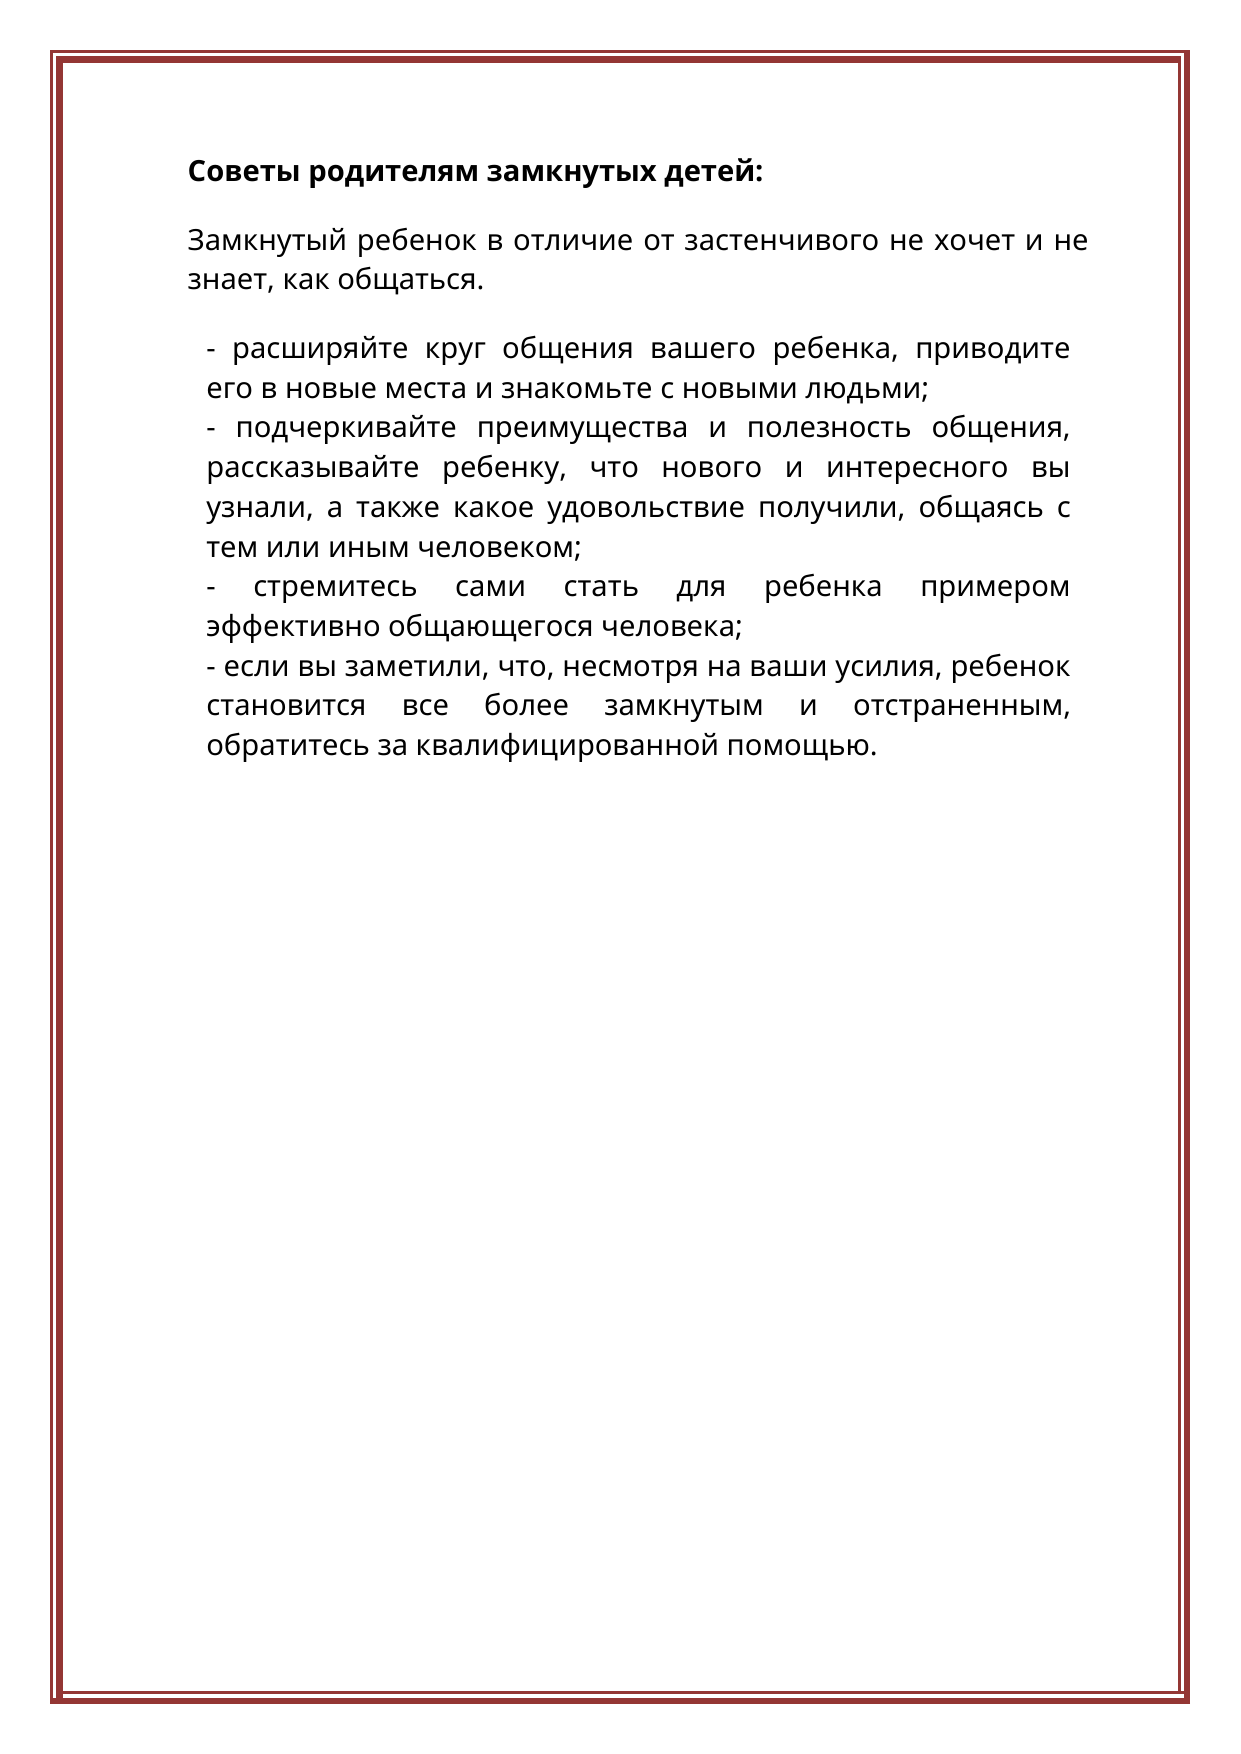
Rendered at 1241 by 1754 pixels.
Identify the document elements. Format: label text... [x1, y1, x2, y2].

text Замкнутый ребенок в отличие от застенчивого не хочет и не знает, как общаться. [187, 219, 1090, 298]
text - стремитесь сами стать для ребенка примером эффективно общающегося человека; [206, 566, 1071, 645]
text Советы родителям замкнутых детей: [187, 150, 1090, 190]
text - если вы заметили, что, несмотря на ваши усилия, ребенок становится все более замкнутым и отстраненным, обратитесь за квалифицированной помощью. [206, 645, 1071, 764]
text - расширяйте круг общения вашего ребенка, приводите его в новые места и знакомьте с новыми людьми; [206, 327, 1071, 407]
text - подчеркивайте преимущества и полезность общения, рассказывайте ребенку, что нового и интересного вы узнали, а также какое удовольствие получили, общаясь с тем или иным человеком; [206, 407, 1071, 566]
